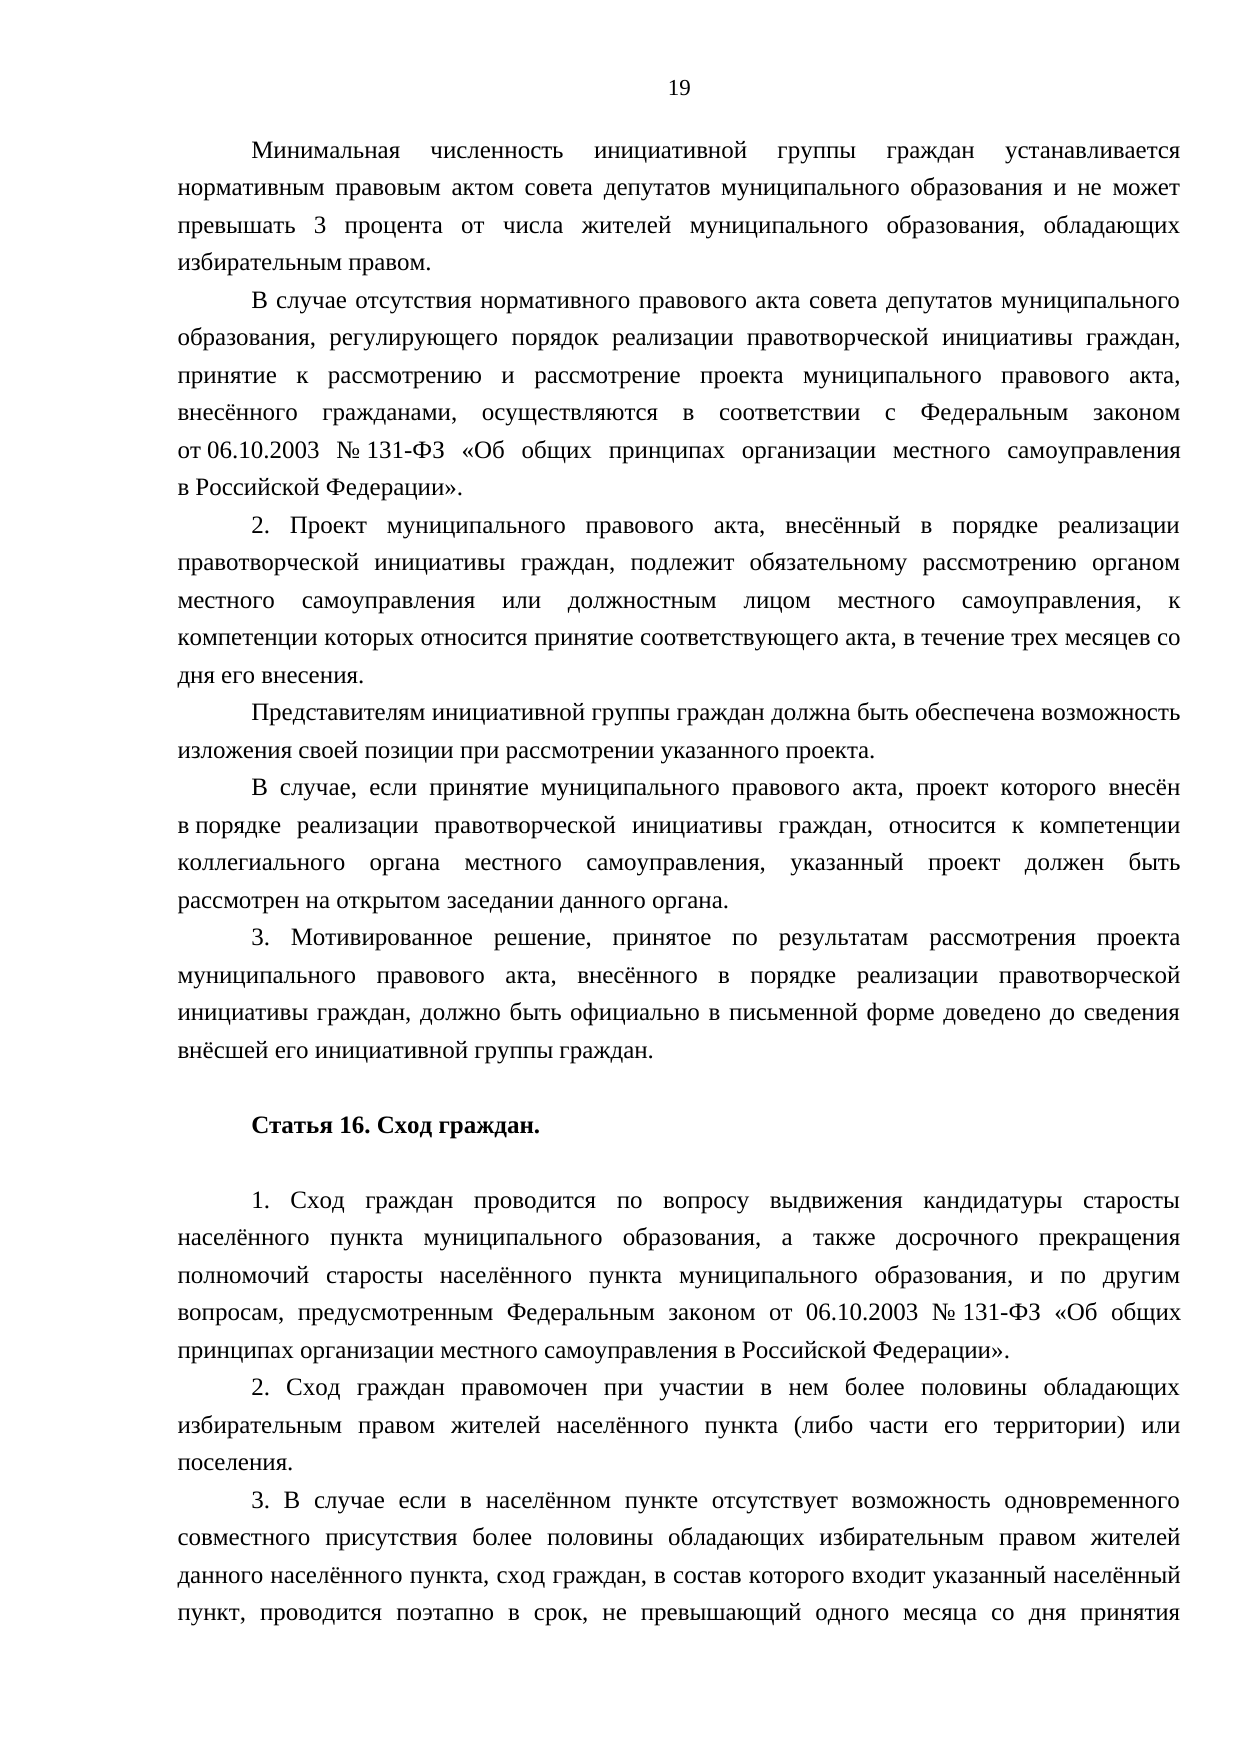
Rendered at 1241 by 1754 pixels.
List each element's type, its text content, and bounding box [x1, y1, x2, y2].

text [177, 1478, 1181, 1628]
text Представителям инициативной группы граждан должна быть обеспечена возможность изложения своей позиции при рассмотрении указанного проекта. [177, 691, 1181, 766]
text 3. Мотивированное решение, принятое по результатам рассмотрения проекта муниципального правового акта, внесённого в порядке реализации правотворческой инициативы граждан, должно быть официально в письменной форме доведено до сведения внёсшей его инициативной группы граждан. [177, 916, 1181, 1066]
text 1. Сход граждан проводится по вопросу выдвижения кандидатуры старосты населённого пункта муниципального образования, а также досрочного прекращения полномочий старосты населённого пункта муниципального образования, и по другим вопросам, предусмотренным Федеральным законом от 06.10.2003 № 131-ФЗ «Об общих принципах организации местного самоуправления в Российской Федерации». [177, 1178, 1181, 1366]
text Минимальная численность инициативной группы граждан устанавливается нормативным правовым актом совета депутатов муниципального образования и не может превышать 3 процента от числа жителей муниципального образования, обладающих избирательным правом. [177, 128, 1181, 278]
text 2. Проект муниципального правового акта, внесённый в порядке реализации правотворческой инициативы граждан, подлежит обязательному рассмотрению органом местного самоуправления или должностным лицом местного самоуправления, к компетенции которых относится принятие соответствующего акта, в течение трех месяцев со дня его внесения. [177, 503, 1181, 691]
text В случае отсутствия нормативного правового акта совета депутатов муниципального образования, регулирующего порядок реализации правотворческой инициативы граждан, принятие к рассмотрению и рассмотрение проекта муниципального правового акта, внесённого гражданами, осуществляются в соответствии с Федеральным законом от 06.10.2003 № 131-ФЗ «Об общих принципах организации местного самоуправления в Российской Федерации». [177, 278, 1181, 503]
text 2. Сход граждан правомочен при участии в нем более половины обладающих избирательным правом жителей населённого пункта (либо части его территории) или поселения. [177, 1366, 1181, 1478]
text Статья 16. Сход граждан. [177, 1103, 1181, 1141]
text В случае, если принятие муниципального правового акта, проект которого внесён в порядке реализации правотворческой инициативы граждан, относится к компетенции коллегиального органа местного самоуправления, указанный проект должен быть рассмотрен на открытом заседании данного органа. [177, 766, 1181, 916]
